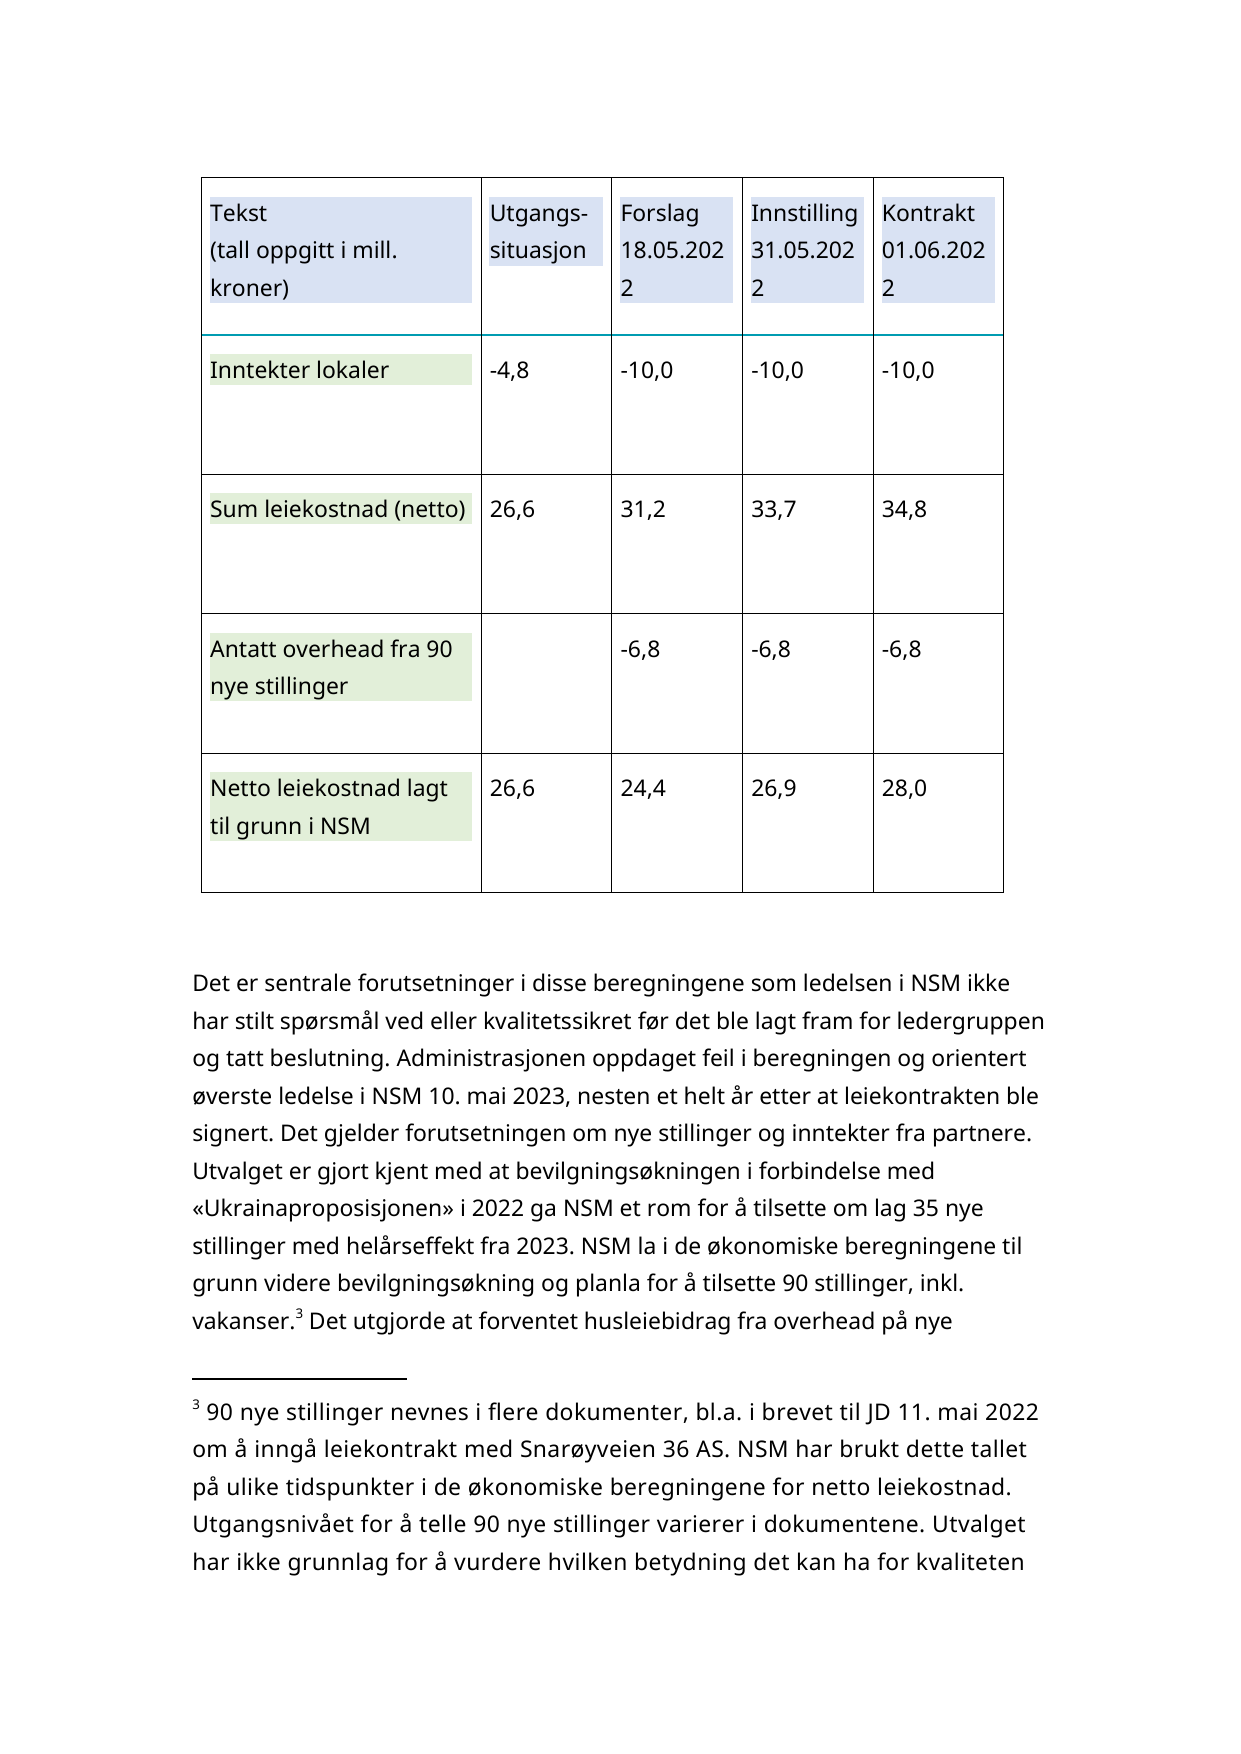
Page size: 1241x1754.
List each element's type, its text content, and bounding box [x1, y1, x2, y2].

table_cell 24,4 [612, 754, 742, 892]
table_cell 34,8 [874, 475, 1003, 613]
table_header Kontrakt 01.06.2022 [874, 178, 1003, 334]
table_cell -6,8 [874, 614, 1003, 752]
table_cell 26,9 [743, 754, 873, 892]
table_header Tekst (tall oppgitt i mill. kroner) [202, 178, 481, 334]
table_cell 26,6 [482, 475, 611, 613]
table_cell 26,6 [482, 754, 611, 892]
table_cell Netto leiekostnad lagt til grunn i NSM [202, 754, 481, 892]
table_header Forslag 18.05.2022 [612, 178, 742, 334]
table_cell Sum leiekostnad (netto) [202, 475, 481, 613]
table_header Innstilling 31.05.2022 [743, 178, 873, 334]
table_cell -10,0 [743, 336, 873, 473]
table_cell 31,2 [612, 475, 742, 613]
table_cell 28,0 [874, 754, 1003, 892]
table_cell [482, 614, 611, 752]
table_cell -4,8 [482, 336, 611, 473]
table_cell Antatt overhead fra 90 nye stillinger [202, 614, 481, 752]
table_cell -6,8 [743, 614, 873, 752]
table_header Utgangs- situasjon [482, 178, 611, 334]
table_cell -10,0 [612, 336, 742, 473]
table_cell -10,0 [874, 336, 1003, 473]
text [192, 967, 1048, 1336]
table_cell -6,8 [612, 614, 742, 752]
table_cell 33,7 [743, 475, 873, 613]
table_cell Inntekter lokaler [202, 336, 481, 473]
